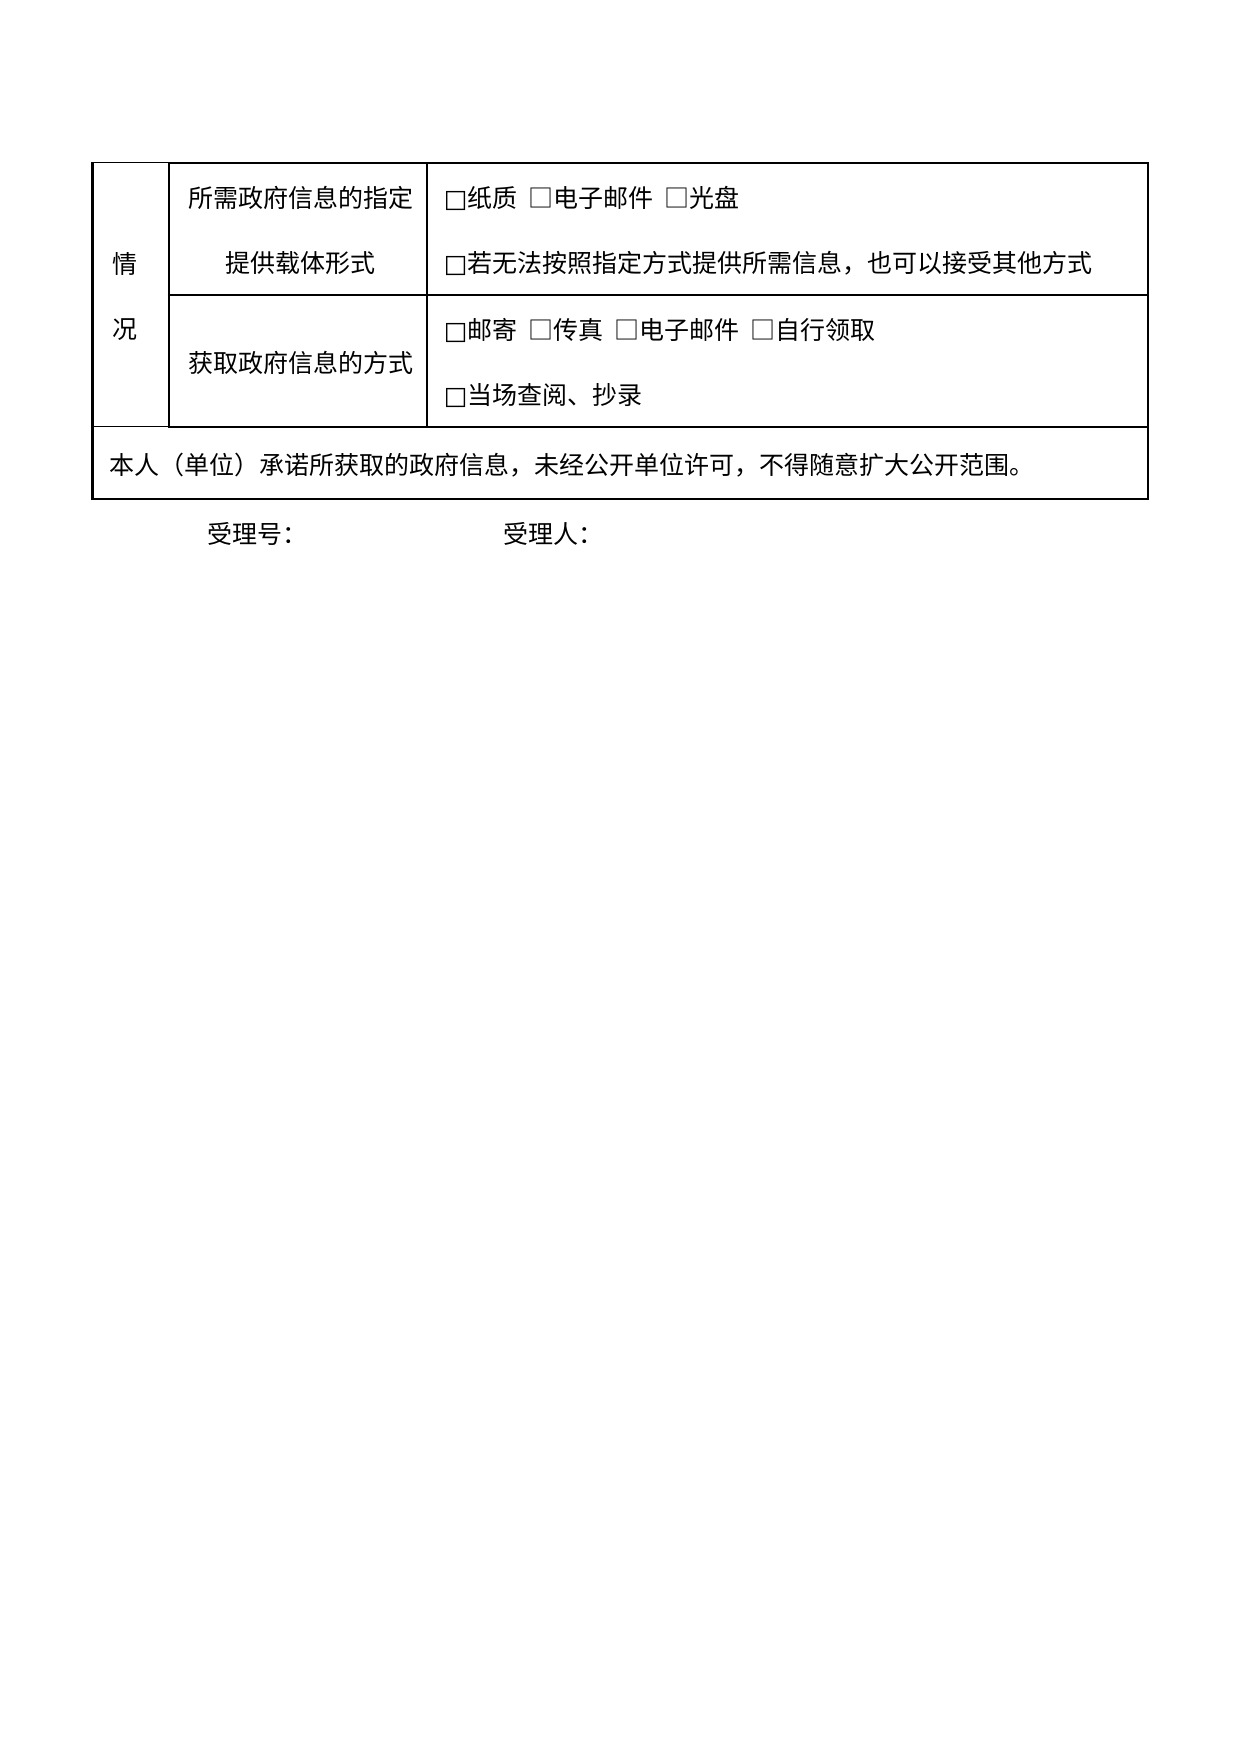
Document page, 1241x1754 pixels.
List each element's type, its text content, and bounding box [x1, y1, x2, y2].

table_cell 所需政府信息的指定提供载体形式 [170, 164, 426, 294]
table_cell 获取政府信息的方式 [170, 296, 426, 426]
table_cell □纸质 □电子邮件 □光盘 □若无法按照指定方式提供所需信息，也可以接受其他方式 [428, 164, 1147, 294]
text 受理号： 受理人： [187, 500, 1053, 565]
table_cell 所需 政 府 信 息情况 [94, 163, 168, 426]
table_cell 本人（单位）承诺所获取的政府信息，未经公开单位许可，不得随意扩大公开范围。 [94, 427, 1147, 498]
table_cell □邮寄 □传真 □电子邮件 □自行领取 □当场查阅、抄录 [428, 296, 1147, 426]
